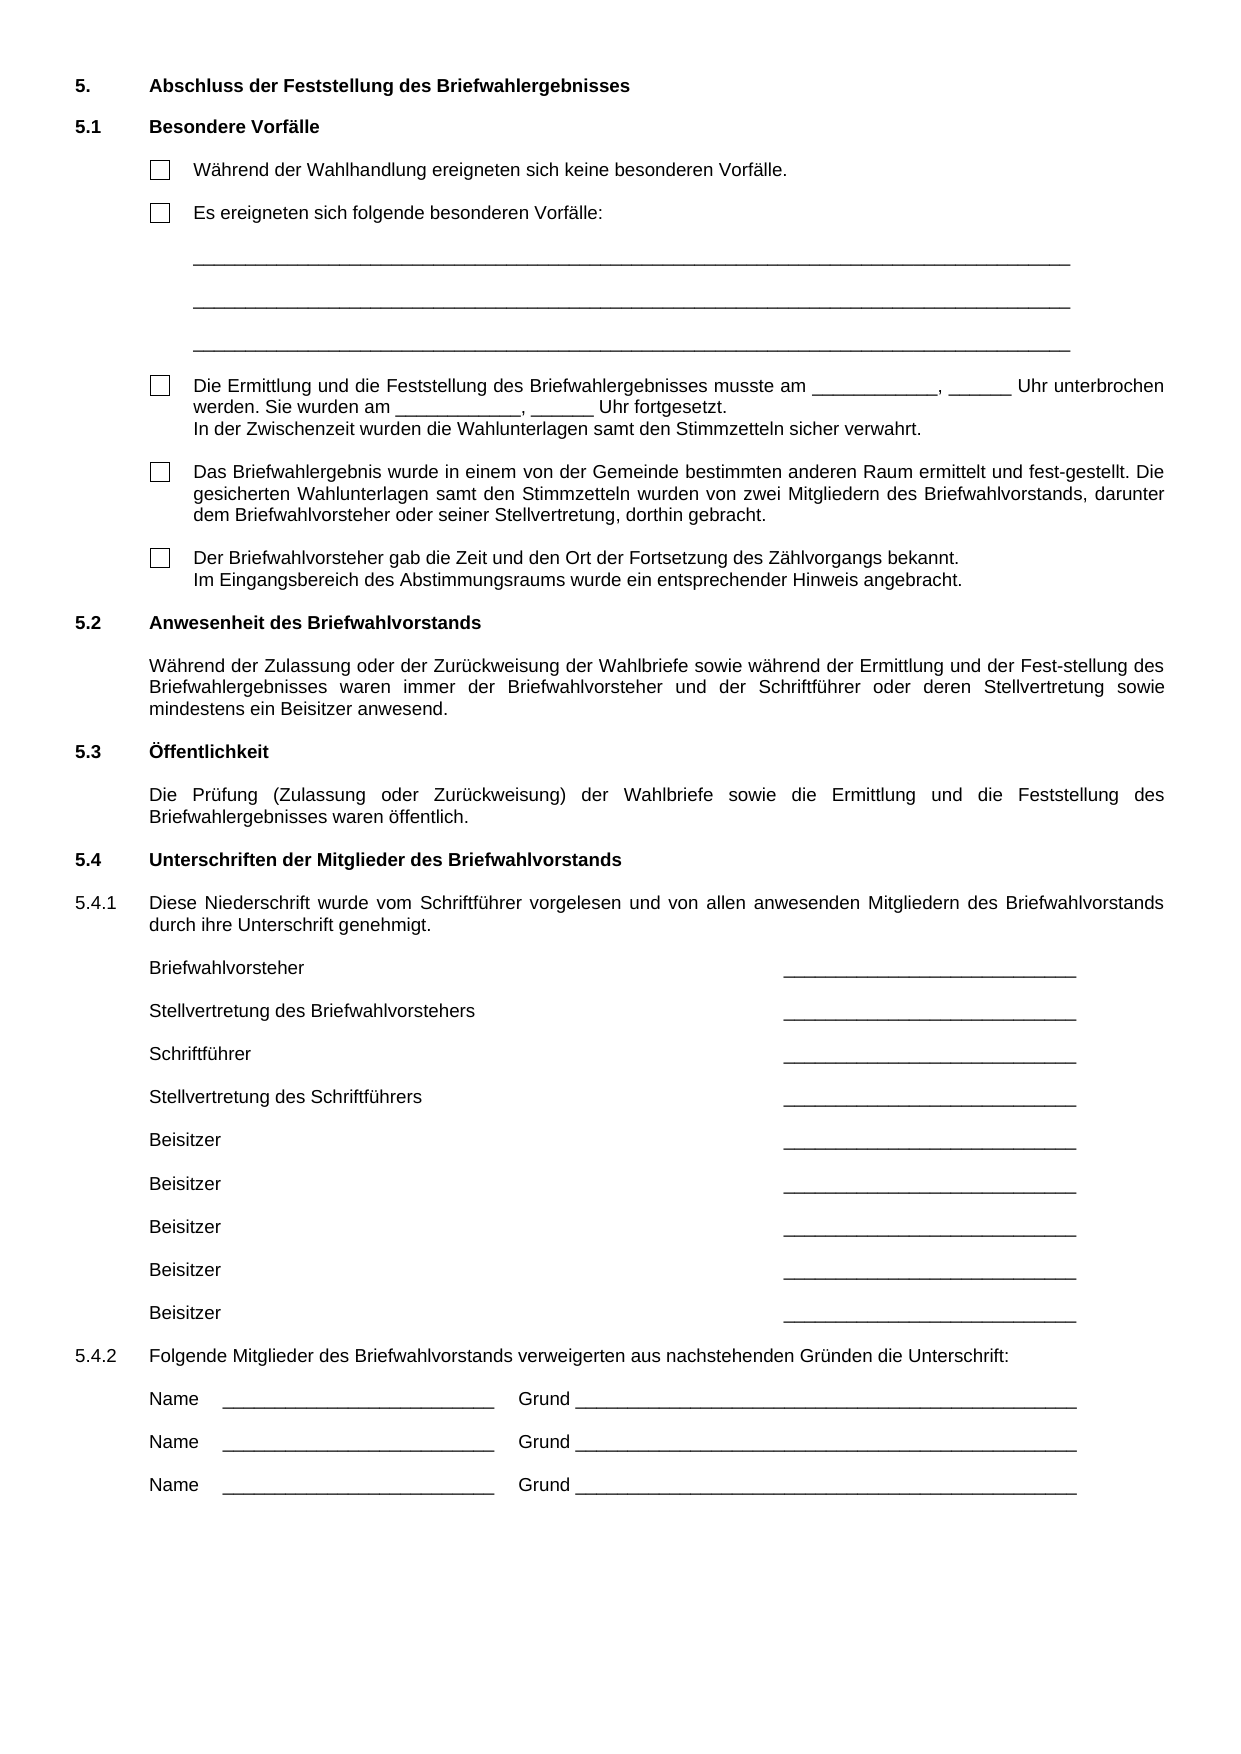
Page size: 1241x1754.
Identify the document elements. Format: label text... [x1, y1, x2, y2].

text Während der Wahlhandlung ereigneten sich keine besonderen Vorfälle. [75, 159, 1165, 180]
text ____________________________________________________________________________________ [75, 245, 1165, 267]
text ____________________________________________________________________________________ [75, 288, 1165, 310]
text Das Briefwahlergebnis wurde in einem von der Gemeinde bestimmten anderen Raum ermittelt und fest-gestellt. Die gesicherten Wahlunterlagen samt den Stimmzetteln wurden von zwei Mitgliedern des Briefwahlvorstands, darunter dem Briefwahlvorsteher oder seiner Stellvertretung, dorthin gebracht. [75, 461, 1165, 525]
text Beisitzer ____________________________ [75, 1258, 1165, 1280]
text Stellvertretung des Briefwahlvorstehers ____________________________ [75, 1000, 1165, 1021]
text Während der Zulassung oder der Zurückweisung der Wahlbriefe sowie während der Ermittlung und der Fest-stellung des Briefwahlergebnisses waren immer der Briefwahlvorsteher und der Schriftführer oder deren Stellvertretung sowie mindestens ein Beisitzer anwesend. [75, 655, 1165, 719]
text Name __________________________ Grund ________________________________________________ [75, 1474, 1165, 1496]
text 5.4.1 Diese Niederschrift wurde vom Schriftführer vorgelesen und von allen anwesenden Mitgliedern des Briefwahlvorstands durch ihre Unterschrift genehmigt. [75, 892, 1165, 935]
text Briefwahlvorsteher ____________________________ [75, 957, 1165, 978]
text 5.2 Anwesenheit des Briefwahlvorstands [75, 612, 1165, 633]
text 5.3 Öffentlichkeit [75, 741, 1165, 763]
text Beisitzer ____________________________ [75, 1215, 1165, 1237]
text 5.1 Besondere Vorfälle [75, 116, 1165, 137]
text Name __________________________ Grund ________________________________________________ [75, 1388, 1165, 1409]
text Beisitzer ____________________________ [75, 1302, 1165, 1323]
text Beisitzer ____________________________ [75, 1172, 1165, 1194]
text 5. Abschluss der Feststellung des Briefwahlergebnisses [75, 75, 1165, 97]
text Stellvertretung des Schriftführers ____________________________ [75, 1086, 1165, 1108]
text ____________________________________________________________________________________ [75, 331, 1165, 353]
text 5.4 Unterschriften der Mitglieder des Briefwahlvorstands [75, 849, 1165, 870]
text Die Ermittlung und die Feststellung des Briefwahlergebnisses musste am ____________, ______ Uhr unterbrochen werden. Sie wurden am ____________, ______ Uhr fortgesetzt. [75, 374, 1165, 418]
text In der Zwischenzeit wurden die Wahlunterlagen samt den Stimmzetteln sicher verwahrt. [75, 418, 1165, 439]
text Beisitzer ____________________________ [75, 1129, 1165, 1151]
text 5.4.2 Folgende Mitglieder des Briefwahlvorstands verweigerten aus nachstehenden Gründen die Unterschrift: [75, 1345, 1165, 1366]
text Im Eingangsbereich des Abstimmungsraums wurde ein entsprechender Hinweis angebracht. [75, 568, 1165, 590]
text Name __________________________ Grund ________________________________________________ [75, 1431, 1165, 1453]
text Schriftführer ____________________________ [75, 1043, 1165, 1064]
text Der Briefwahlvorsteher gab die Zeit und den Ort der Fortsetzung des Zählvorgangs bekannt. [75, 547, 1165, 568]
text Die Prüfung (Zulassung oder Zurückweisung) der Wahlbriefe sowie die Ermittlung und die Feststellung des Briefwahlergebnisses waren öffentlich. [75, 784, 1165, 827]
text Es ereigneten sich folgende besonderen Vorfälle: [75, 202, 1165, 223]
